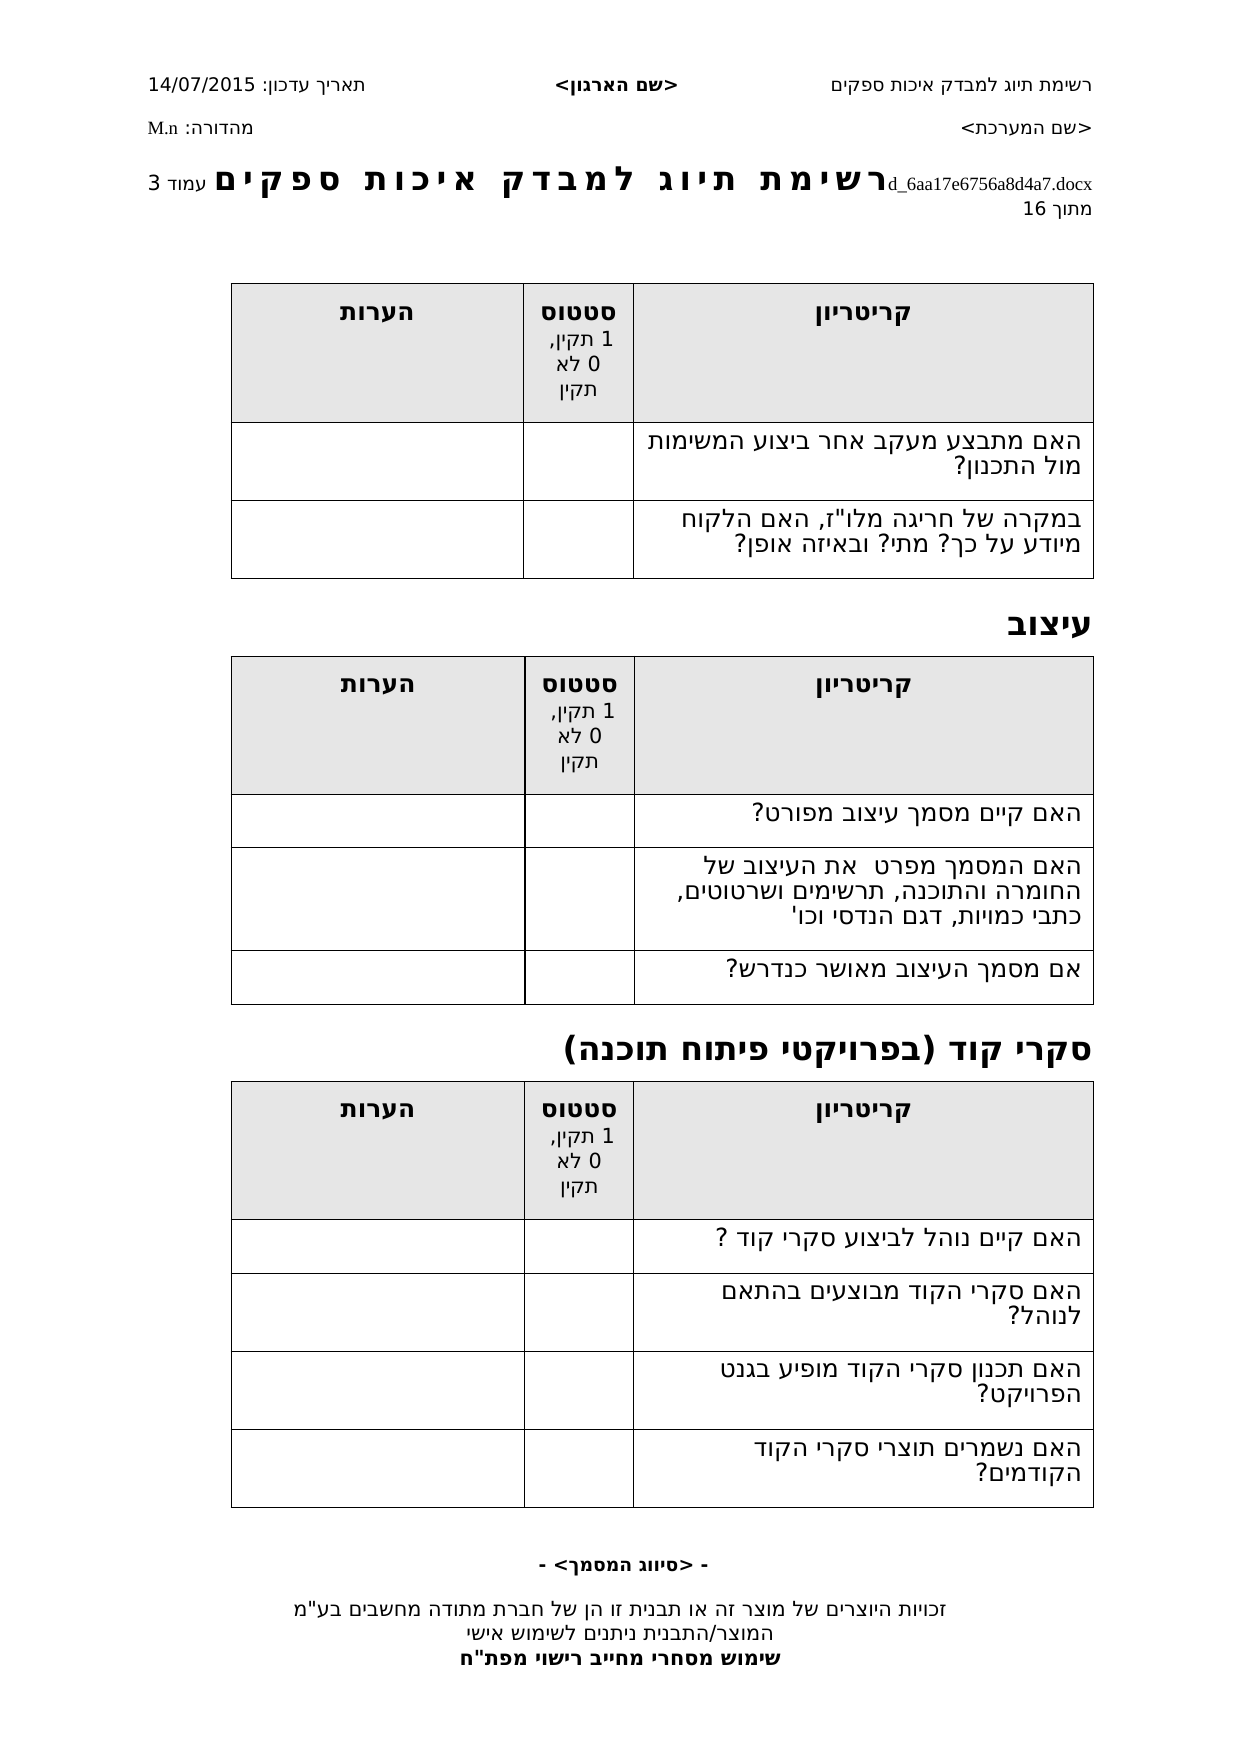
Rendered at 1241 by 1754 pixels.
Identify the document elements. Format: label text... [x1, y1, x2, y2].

table_cell [525, 1432, 633, 1509]
table_header הערות [232, 659, 524, 796]
subtitle סקרי קוד (בפרויקטי פיתוח תוכנה) [148, 1032, 1092, 1071]
table_cell האם תכנון סקרי הקוד מופיע בגנט הפרויקט? [634, 1354, 1093, 1431]
table_cell [525, 1223, 633, 1275]
subtitle עיצוב [148, 607, 1092, 645]
table_header סטטוס 1 תקין, 0 לא תקין [525, 1084, 633, 1222]
table_cell האם קיים מסמך עיצוב מפורט? [635, 798, 1093, 849]
table_header הערות [232, 1084, 524, 1222]
table_cell [524, 425, 633, 502]
table_cell [232, 954, 524, 1006]
table_cell [232, 851, 524, 953]
table_header סטטוס 1 תקין, 0 לא תקין [526, 659, 634, 796]
table_cell [232, 1223, 524, 1275]
table_cell [232, 1354, 524, 1431]
table_cell האם סקרי הקוד מבוצעים בהתאם לנוהל? [634, 1276, 1093, 1353]
table_cell [526, 954, 634, 1006]
table_cell [525, 1354, 633, 1431]
table_cell [232, 504, 523, 581]
table_header סטטוס 1 תקין, 0 לא תקין [524, 287, 633, 424]
table_cell האם מתבצע מעקב אחר ביצוע המשימות מול התכנון? [634, 425, 1093, 502]
table_cell [232, 1432, 524, 1509]
table_header קריטריון [634, 1084, 1093, 1222]
table_cell [526, 798, 634, 849]
table_cell האם נשמרים תוצרי סקרי הקוד הקודמים? [634, 1432, 1093, 1509]
table_cell [525, 1276, 633, 1353]
table_cell במקרה של חריגה מלו"ז, האם הלקוח מיודע על כך? מתי? ובאיזה אופן? [634, 504, 1093, 581]
table_header קריטריון [635, 659, 1093, 796]
table_cell האם קיים נוהל לביצוע סקרי קוד ? [634, 1223, 1093, 1275]
table_cell [526, 851, 634, 953]
table_cell [524, 504, 633, 581]
table_header קריטריון [634, 287, 1093, 424]
table_cell [232, 1276, 524, 1353]
table_cell [232, 425, 523, 502]
table_cell [232, 798, 524, 849]
table_cell האם המסמך מפרט את העיצוב של החומרה והתוכנה, תרשימים ושרטוטים, כתבי כמויות, דגם הנדסי וכו' [635, 851, 1093, 953]
table_cell אם מסמך העיצוב מאושר כנדרש? [635, 954, 1093, 1006]
table_header הערות [232, 287, 523, 424]
